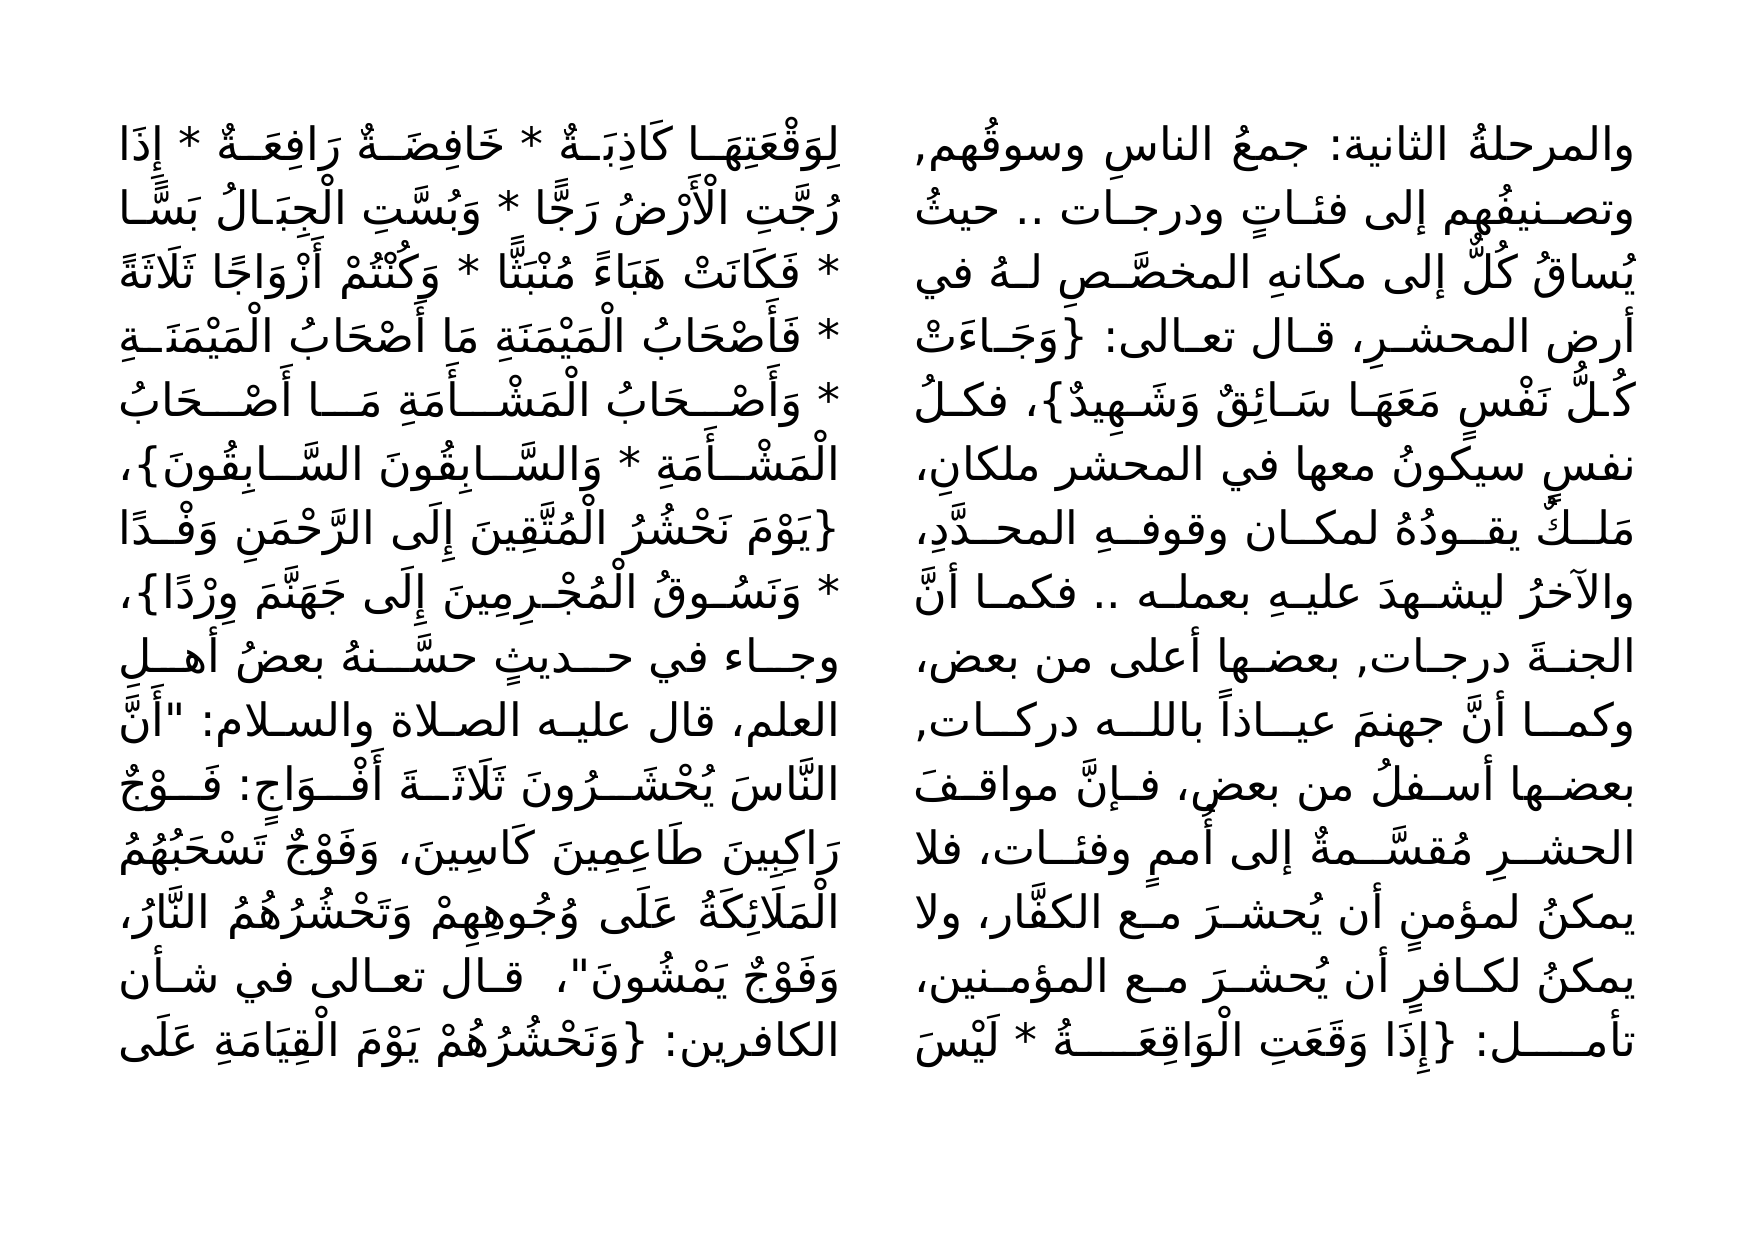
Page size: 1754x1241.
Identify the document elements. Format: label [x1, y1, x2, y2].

text [914, 118, 1636, 1067]
text [118, 118, 840, 1067]
